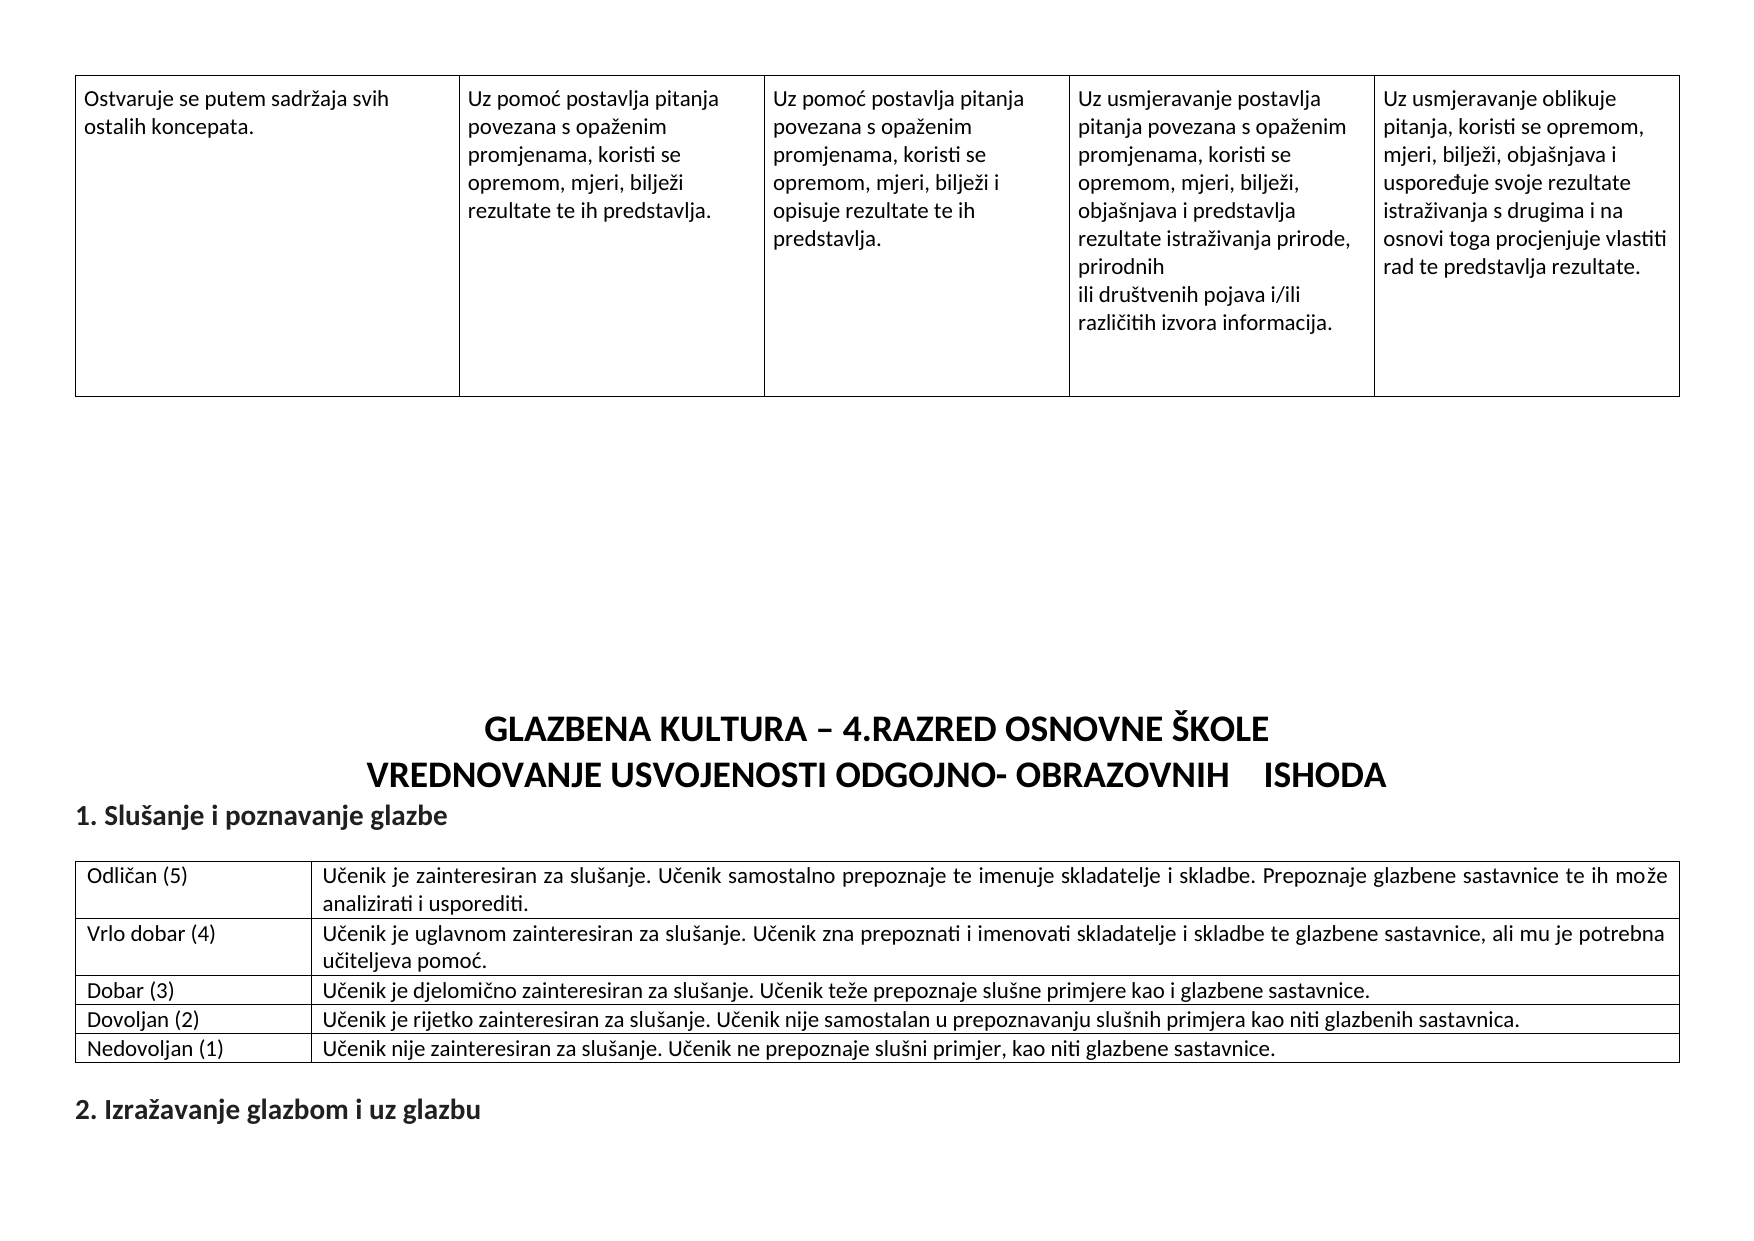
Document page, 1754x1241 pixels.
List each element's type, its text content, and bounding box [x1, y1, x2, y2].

table_cell Ostvaruje se putem sadržaja svih ostalih koncepata. [76, 76, 459, 396]
table_cell Učenik je rijetko zainteresiran za slušanje. Učenik nije samostalan u prepoznavanju slušnih primjera kao niti glazbenih sastavnica. [312, 1005, 1679, 1033]
table_header Odličan (5) [76, 862, 311, 918]
table_cell Uz usmjeravanje oblikuje pitanja, koristi se opremom, mjeri, bilježi, objašnjava i uspoređuje svoje rezultate istraživanja s drugima i na osnovi toga procjenjuje vlastiti rad te predstavlja rezultate. [1375, 76, 1679, 396]
text VREDNOVANJE USVOJENOSTI ODGOJNO- OBRAZOVNIH ISHODA [75, 751, 1679, 797]
table_cell Dovoljan (2) [76, 1005, 311, 1033]
text GLAZBENA KULTURA – 4.RAZRED OSNOVNE ŠKOLE [75, 705, 1679, 751]
table_cell Nedovoljan (1) [76, 1034, 311, 1062]
text 1. Slušanje i poznavanje glazbe [75, 797, 1679, 832]
table_cell Učenik je djelomično zainteresiran za slušanje. Učenik teže prepoznaje slušne primjere kao i glazbene sastavnice. [312, 976, 1679, 1004]
text 2. Izražavanje glazbom i uz glazbu [75, 1091, 1679, 1127]
table_cell Vrlo dobar (4) [76, 919, 311, 975]
table_cell Uz pomoć postavlja pitanja povezana s opaženim promjenama, koristi se opremom, mjeri, bilježi i opisuje rezultate te ih predstavlja. [765, 76, 1069, 396]
table_cell Učenik je uglavnom zainteresiran za slušanje. Učenik zna prepoznati i imenovati skladatelje i skladbe te glazbene sastavnice, ali mu je potrebna učiteljeva pomoć. [312, 919, 1679, 975]
table_header Učenik je zainteresiran za slušanje. Učenik samostalno prepoznaje te imenuje skladatelje i skladbe. Prepoznaje glazbene sastavnice te ih može analizirati i usporediti. [312, 862, 1679, 918]
table_cell Dobar (3) [76, 976, 311, 1004]
table_cell Učenik nije zainteresiran za slušanje. Učenik ne prepoznaje slušni primjer, kao niti glazbene sastavnice. [312, 1034, 1679, 1062]
table_cell Uz pomoć postavlja pitanja povezana s opaženim promjenama, koristi se opremom, mjeri, bilježi rezultate te ih predstavlja. [460, 76, 764, 396]
table_cell Uz usmjeravanje postavlja pitanja povezana s opaženim promjenama, koristi se opremom, mjeri, bilježi, objašnjava i predstavlja rezultate istraživanja prirode, prirodnih ili društvenih pojava i/ili različitih izvora informacija. [1070, 76, 1374, 396]
